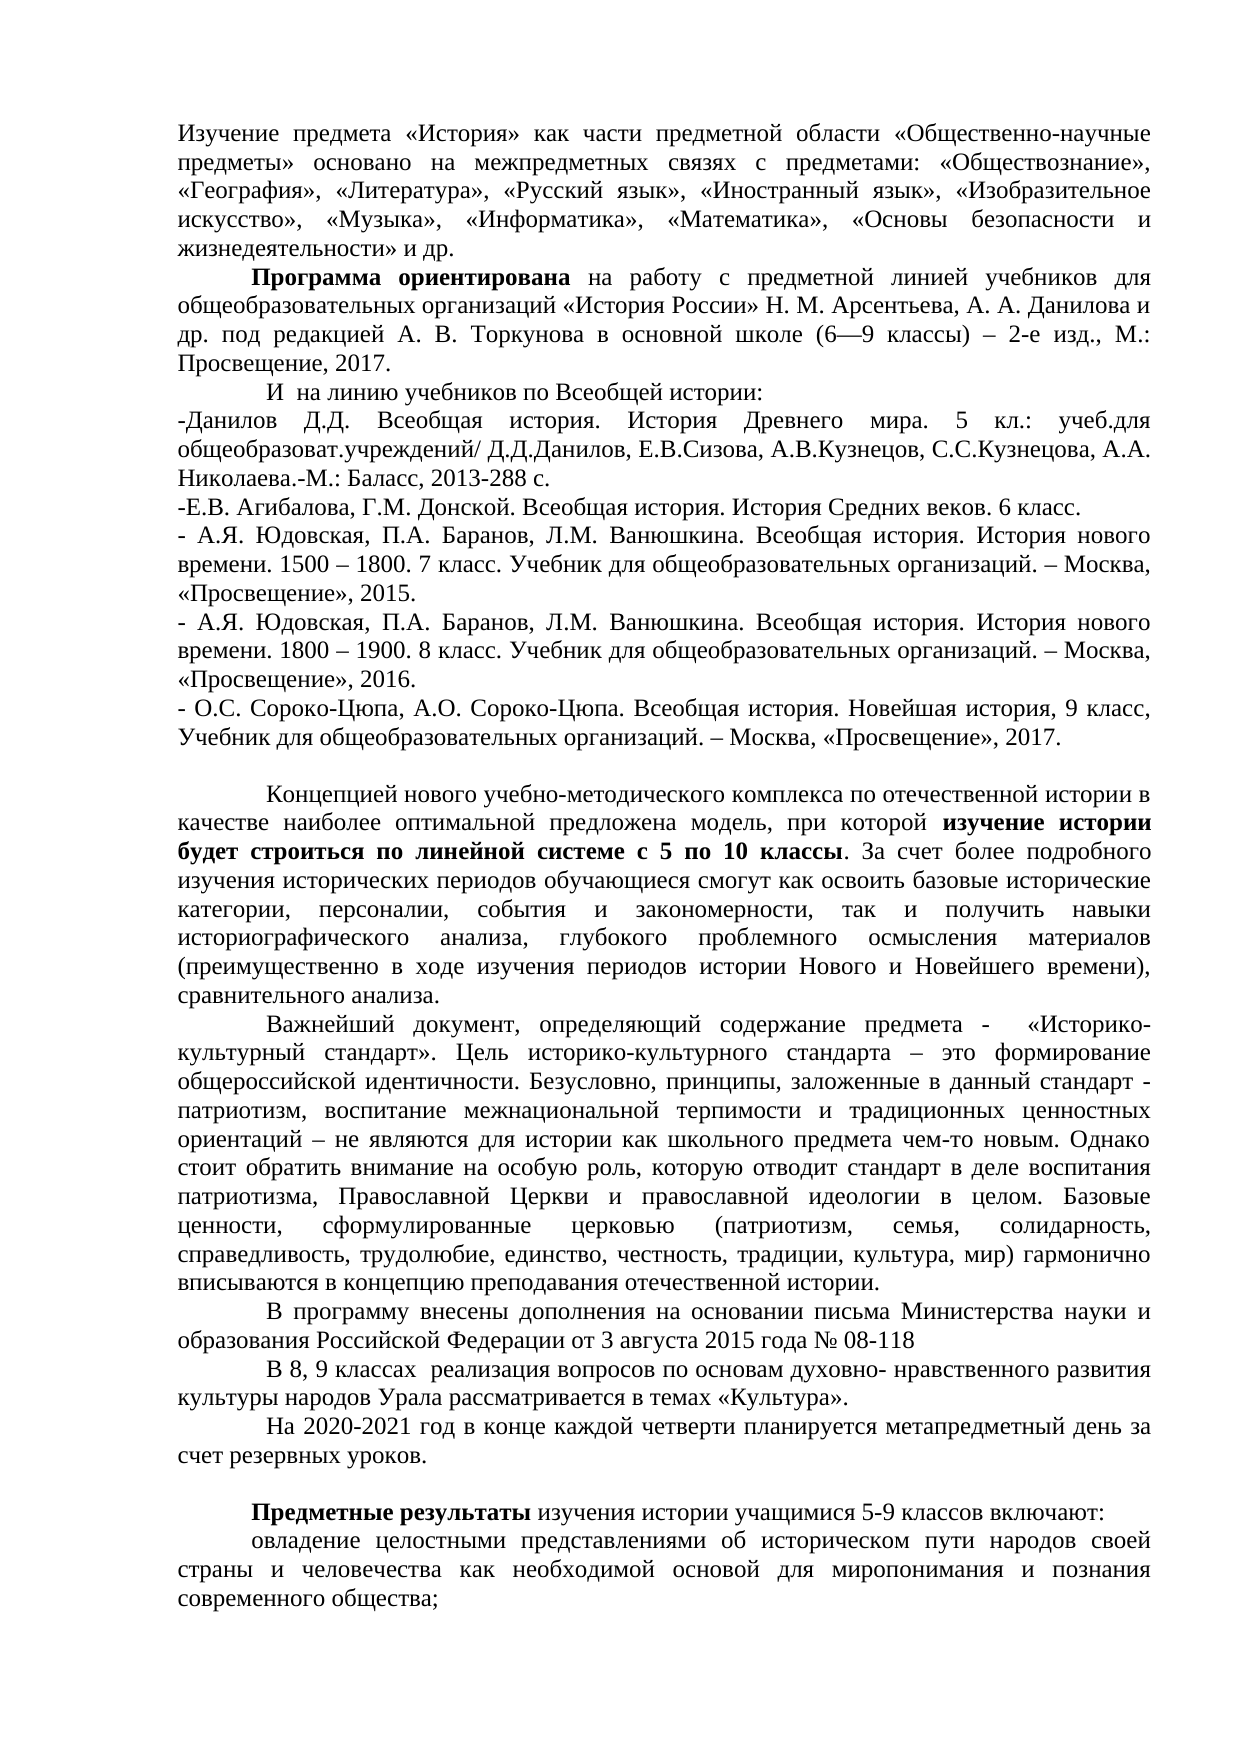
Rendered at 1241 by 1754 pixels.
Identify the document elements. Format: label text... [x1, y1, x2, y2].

text овладение целостными представлениями об историческом пути народов своей страны и человечества как необходимой основой для миропонимания и познания современного общества; [177, 1525, 1152, 1612]
text И на линию учебников по Всеобщей истории: [177, 377, 1152, 406]
text Изучение предмета «История» как части предметной области «Общественно-научные предметы» основано на межпредметных связях с предметами: «Обществознание», «География», «Литература», «Русский язык», «Иностранный язык», «Изобразительное искусство», «Музыка», «Информатика», «Математика», «Основы безопасности и жизнедеятельности» и др. [177, 118, 1152, 262]
text На 2020-2021 год в конце каждой четверти планируется метапредметный день за счет резервных уроков. [177, 1411, 1152, 1469]
text - А.Я. Юдовская, П.А. Баранов, Л.М. Ванюшкина. Всеобщая история. История нового времени. 1800 – 1900. 8 класс. Учебник для общеобразовательных организаций. – Москва, «Просвещение», 2016. [177, 607, 1152, 693]
text В программу внесены дополнения на основании письма Министерства науки и образования Российской Федерации от 3 августа 2015 года № 08-118 [177, 1296, 1152, 1354]
text -Е.В. Агибалова, Г.М. Донской. Всеобщая история. История Средних веков. 6 класс. [177, 492, 1152, 521]
text - А.Я. Юдовская, П.А. Баранов, Л.М. Ванюшкина. Всеобщая история. История нового времени. 1500 – 1800. 7 класс. Учебник для общеобразовательных организаций. – Москва, «Просвещение», 2015. [177, 521, 1152, 607]
text Концепцией нового учебно-методического комплекса по отечественной истории в качестве наиболее оптимальной предложена модель, при которой изучение истории будет строиться по линейной системе с 5 по 10 классы. За счет более подробного изучения исторических периодов обучающиеся смогут как освоить базовые исторические категории, персоналии, события и закономерности, так и получить навыки историографического анализа, глубокого проблемного осмысления материалов (преимущественно в ходе изучения периодов истории Нового и Новейшего времени), сравнительного анализа. [177, 779, 1152, 1009]
text -Данилов Д.Д. Всеобщая история. История Древнего мира. 5 кл.: учеб.для общеобразоват.учреждений/ Д.Д.Данилов, Е.В.Сизова, А.В.Кузнецов, С.С.Кузнецова, А.А. Николаева.-М.: Баласс, 2013-288 с. [177, 406, 1152, 492]
text Программа ориентирована на работу с предметной линией учебников для общеобразовательных организаций «История России» Н. М. Арсентьева, А. А. Данилова и др. под редакцией А. В. Торкунова в основной школе (6—9 классы) – 2-е изд., М.: Просвещение, 2017. [177, 262, 1152, 377]
text В 8, 9 классах реализация вопросов по основам духовно- нравственного развития культуры народов Урала рассматривается в темах «Культура». [177, 1354, 1152, 1411]
text - О.С. Сороко-Цюпа, А.О. Сороко-Цюпа. Всеобщая история. Новейшая история, 9 класс, Учебник для общеобразовательных организаций. – Москва, «Просвещение», 2017. [177, 693, 1152, 751]
text Предметные результаты изучения истории учащимися 5-9 классов включают: [177, 1497, 1152, 1525]
